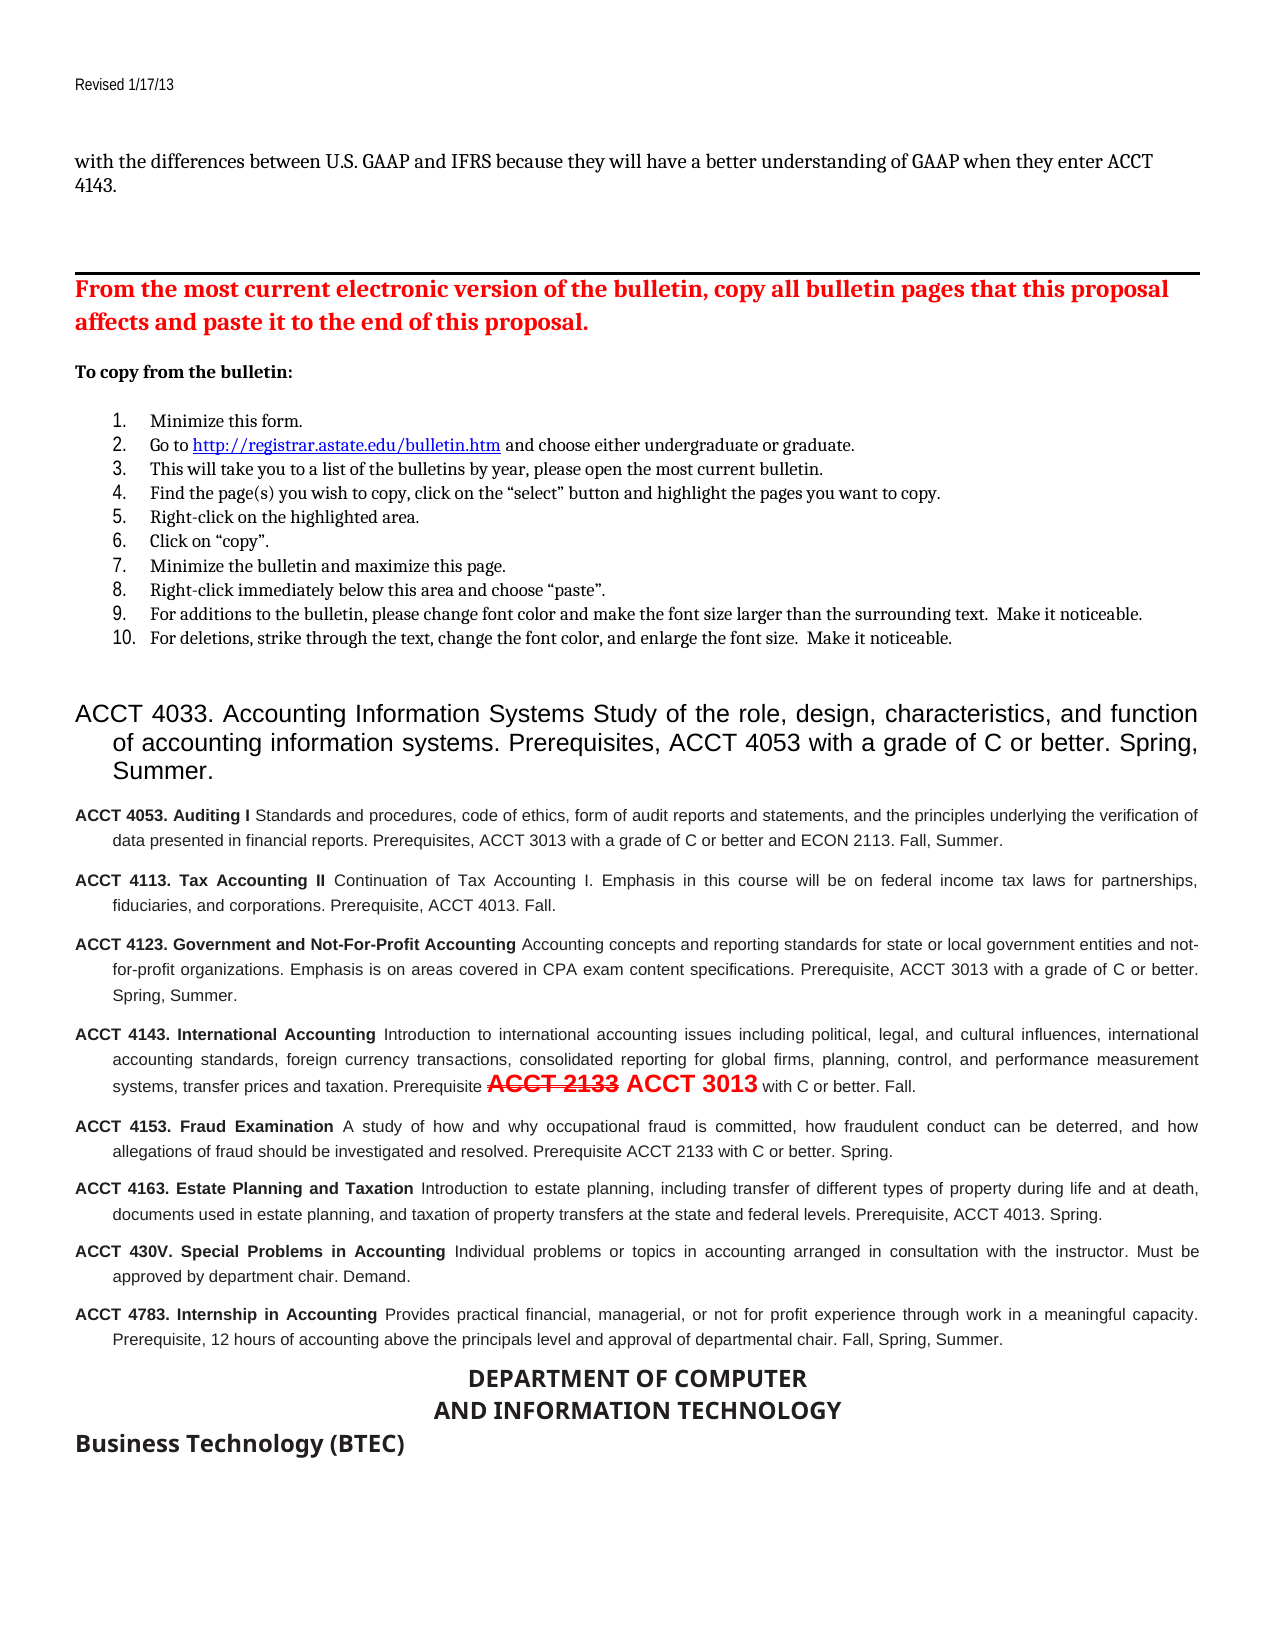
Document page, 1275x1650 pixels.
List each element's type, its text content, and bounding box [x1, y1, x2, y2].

text From the most current electronic version of the bulletin, copy all bulletin pages that this proposal affects and paste it to the end of this proposal. [75, 275, 1200, 337]
list For additions to the bulletin, please change font color and make the font size larger than the surrounding text. Make it noticeable. [112, 601, 1200, 625]
list Right-click immediately below this area and choose “paste”. [112, 577, 1200, 601]
list Go to http://registrar.astate.edu/bulletin.htm and choose either undergraduate or graduate. [112, 432, 1200, 456]
list Minimize this form. [112, 407, 1200, 432]
list Find the page(s) you wish to copy, click on the “select” button and highlight the pages you want to copy. [112, 480, 1200, 504]
text To copy from the bulletin: [75, 362, 1200, 383]
list Click on “copy”. [112, 528, 1200, 552]
list Minimize the bulletin and maximize this page. [112, 552, 1200, 577]
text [75, 150, 1200, 198]
list This will take you to a list of the bulletins by year, please open the most current bulletin. [112, 456, 1200, 480]
list For deletions, strike through the text, change the font color, and enlarge the font size. Make it noticeable. [112, 625, 1200, 677]
list Right-click on the highlighted area. [112, 504, 1200, 528]
